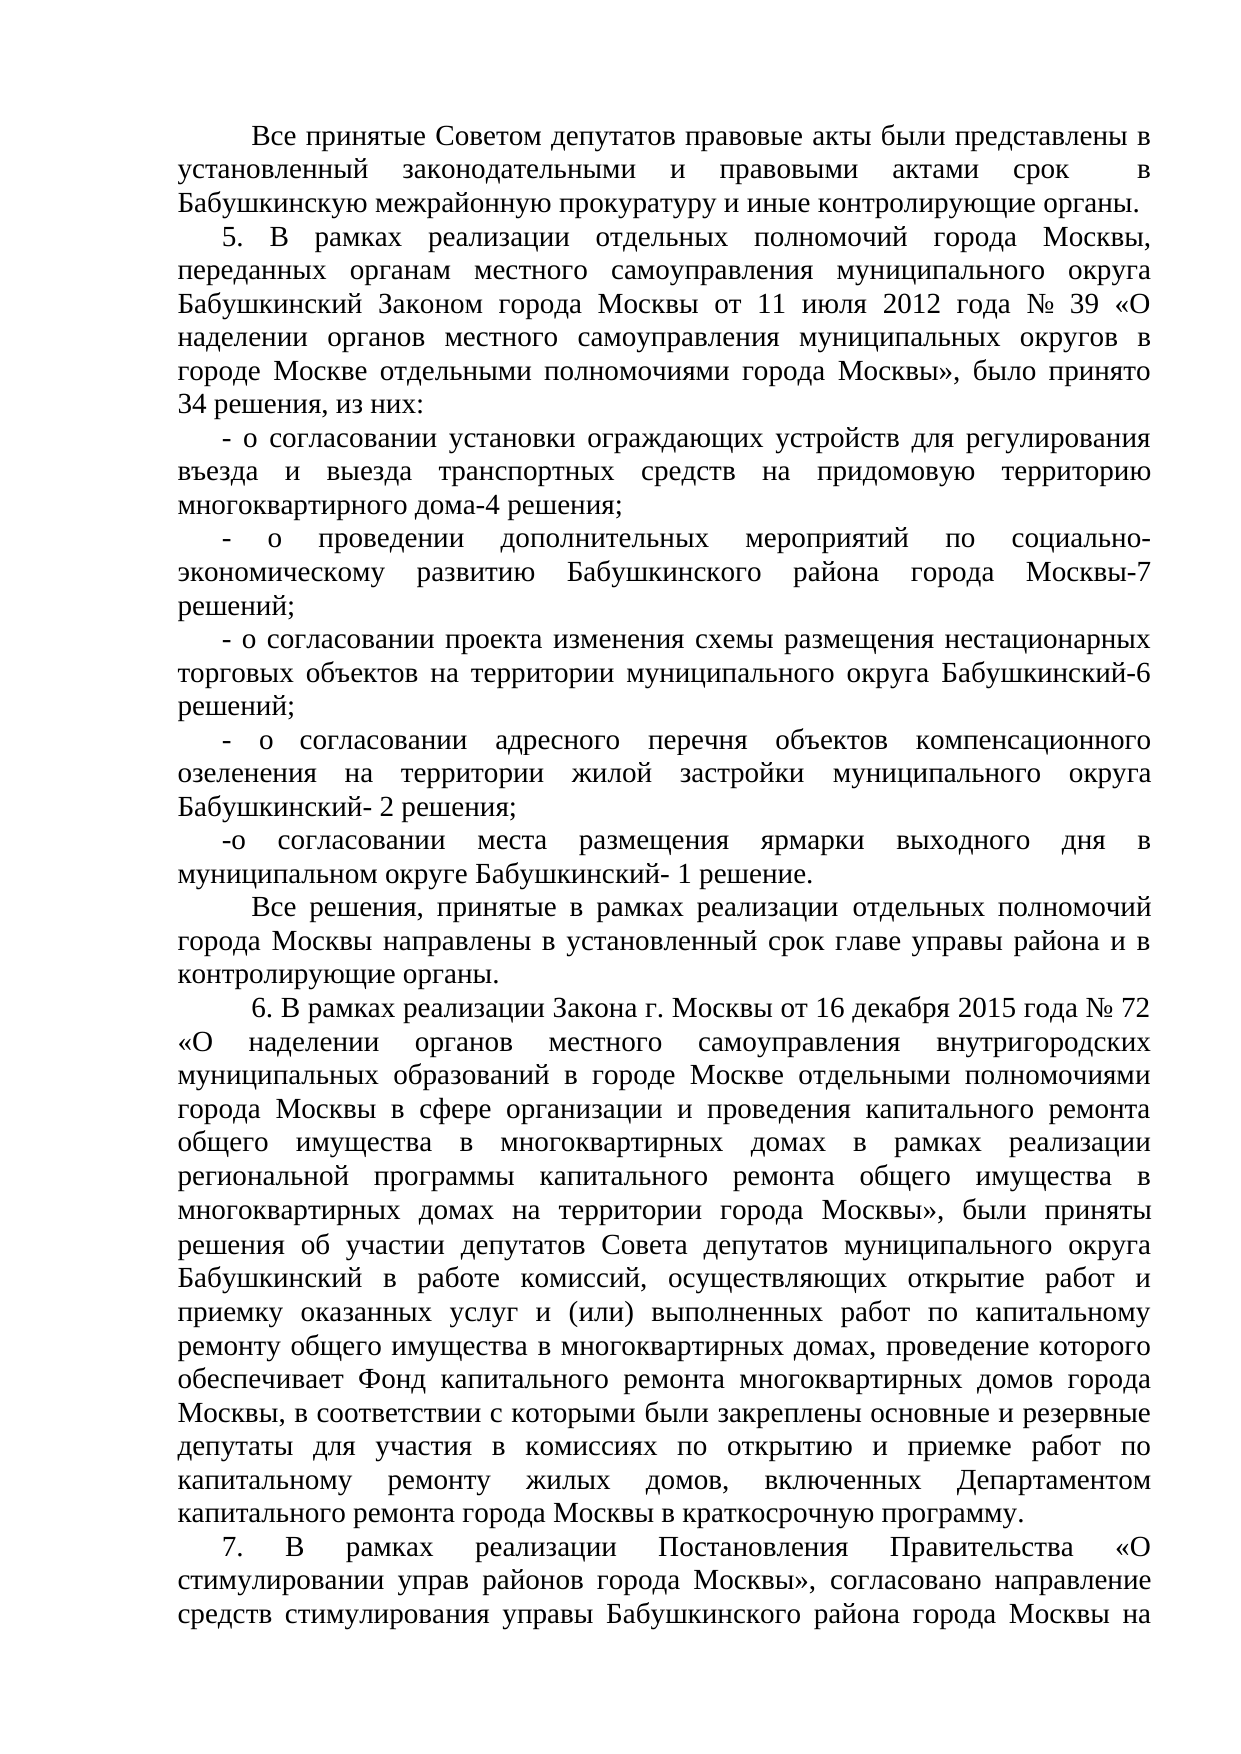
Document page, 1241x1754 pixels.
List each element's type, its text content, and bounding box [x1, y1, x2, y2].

text 5. В рамках реализации отдельных полномочий города Москвы, переданных органам местного самоуправления муниципального округа Бабушкинский Законом города Москвы от 11 июля 2012 года № 39 «О наделении органов местного самоуправления муниципальных округов в городе Москве отдельными полномочиями города Москвы», было принято 34 решения, из них: [177, 219, 1152, 420]
text - о согласовании адресного перечня объектов компенсационного озеленения на территории жилой застройки муниципального округа Бабушкинский- 2 решения; [177, 755, 1152, 822]
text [177, 1529, 1152, 1629]
text - о проведении дополнительных мероприятий по социально-экономическому развитию Бабушкинского района города Москвы-7 решений; [177, 521, 1152, 621]
text 6. В рамках реализации Закона г. Москвы от 16 декабря 2015 года № 72 «О наделении органов местного самоуправления внутригородских муниципальных образований в городе Москве отдельными полномочиями города Москвы в сфере организации и проведения капитального ремонта общего имущества в многоквартирных домах в рамках реализации региональной программы капитального ремонта общего имущества в многоквартирных домах на территории города Москвы», были приняты решения об участии депутатов Совета депутатов муниципального округа Бабушкинский в работе комиссий, осуществляющих открытие работ и приемку оказанных услуг и (или) выполненных работ по капитальному ремонту общего имущества в многоквартирных домах, проведение которого обеспечивает Фонд капитального ремонта многоквартирных домов города Москвы, в соответствии с которыми были закреплены основные и резервные депутаты для участия в комиссиях по открытию и приемке работ по капитальному ремонту жилых домов, включенных Департаментом капитального ремонта города Москвы в краткосрочную программу. [177, 990, 1152, 1529]
list Все решения, принятые в рамках реализации отдельных полномочий города Москвы направлены в установленный срок главе управы района и в контролирующие органы. [177, 889, 1152, 990]
text Все принятые Советом депутатов правовые акты были представлены в установленный законодательными и правовыми актами срок в Бабушкинскую межрайонную прокуратуру и иные контролирующие органы. [177, 118, 1152, 219]
text - о согласовании проекта изменения схемы размещения нестационарных торговых объектов на территории муниципального округа Бабушкинский-6 решений; [177, 621, 1152, 722]
text -о согласовании места размещения ярмарки выходного дня в муниципальном округе Бабушкинский- 1 решение. [177, 822, 1152, 889]
text - о согласовании установки ограждающих устройств для регулирования въезда и выезда транспортных средств на придомовую территорию многоквартирного дома-4 решения; [177, 420, 1152, 521]
